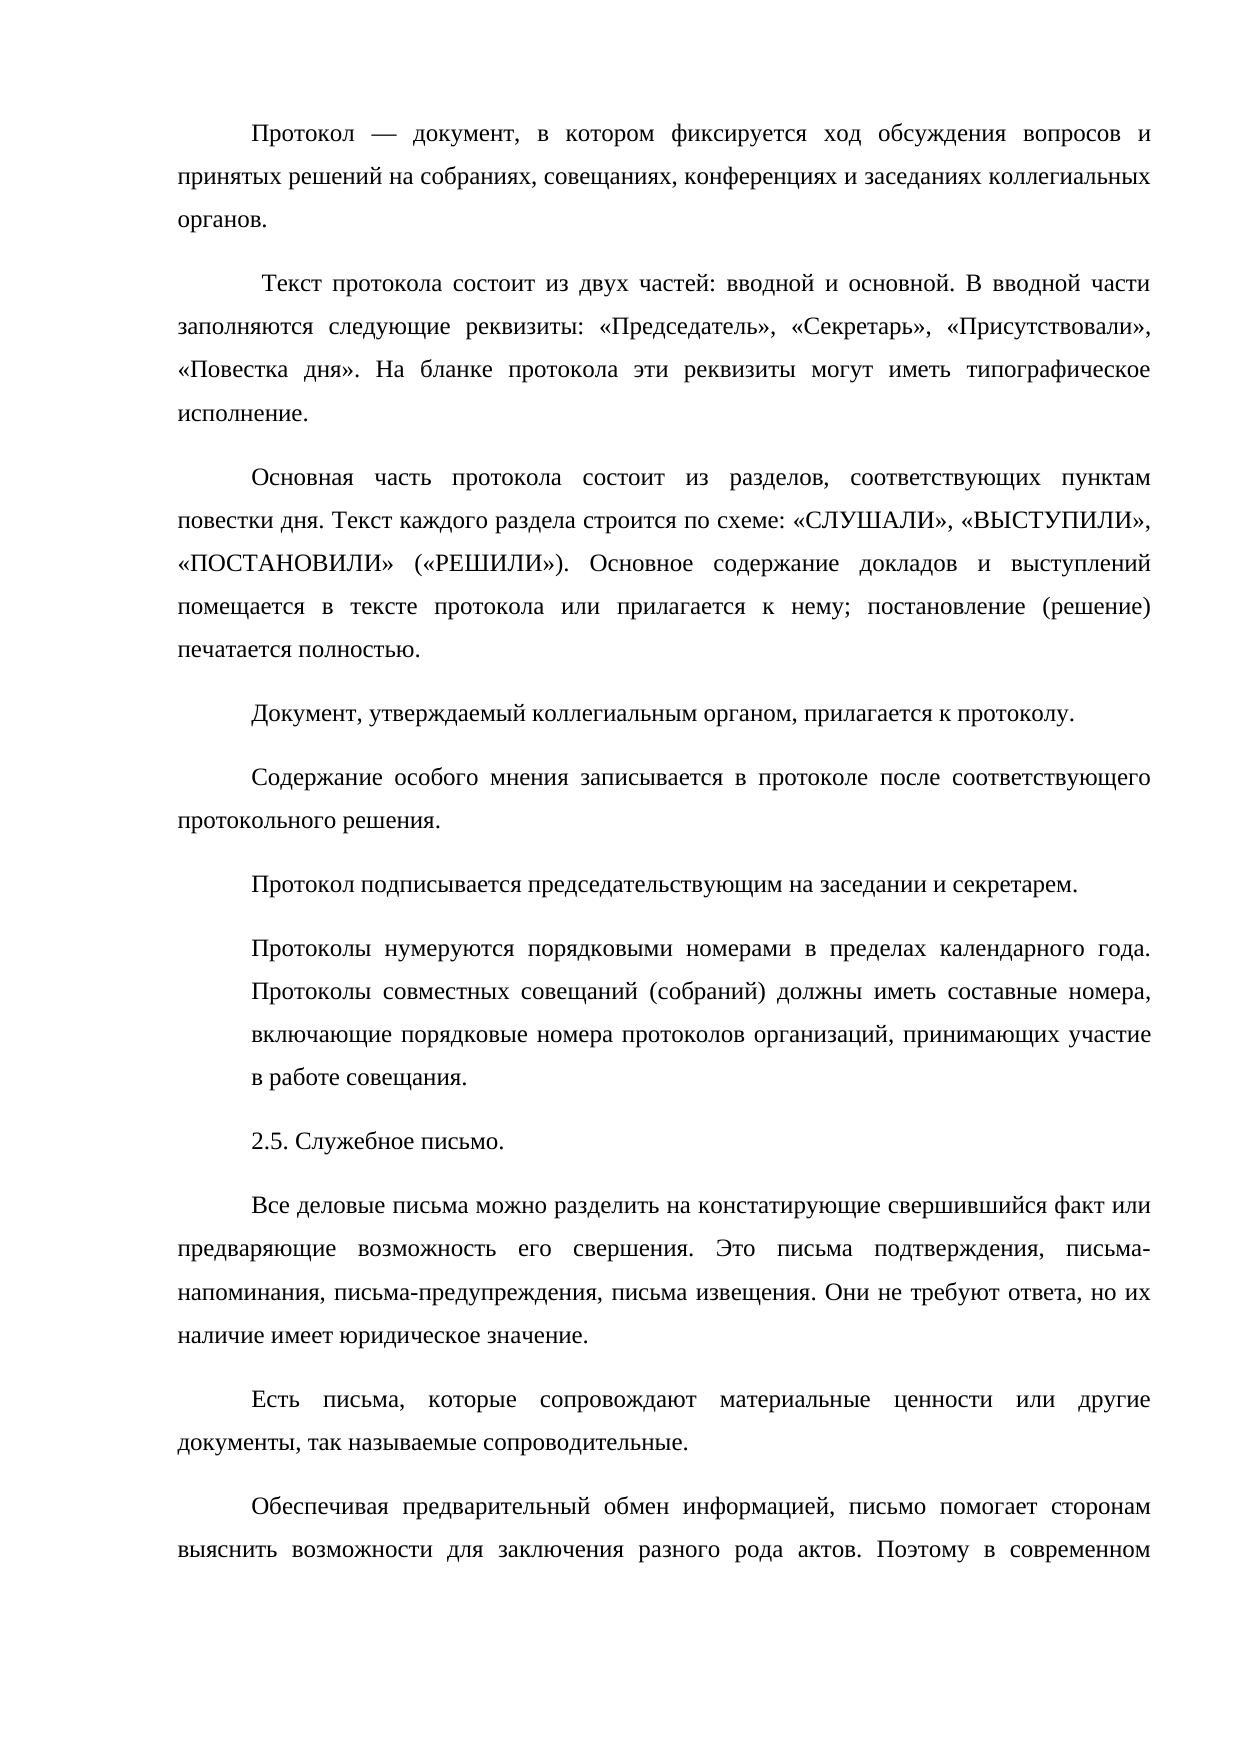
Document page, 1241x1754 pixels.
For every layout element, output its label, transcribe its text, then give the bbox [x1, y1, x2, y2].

text 2.5. Служебное письмо. [177, 1126, 1152, 1155]
text Протокол подписывается председательствующим на заседании и секретарем. [177, 869, 1152, 898]
text Документ, утверждаемый коллегиальным органом, прилагается к протоколу. [177, 698, 1152, 727]
text Протоколы нумеруются порядковыми номерами в пределах календарного года. Протоколы совместных совещаний (собраний) должны иметь составные номера, включающие порядковые номера протоколов организаций, принимающих участие в работе совещания. [251, 933, 1152, 1091]
text Содержание особого мнения записывается в протоколе после соответствующего протокольного решения. [177, 762, 1152, 834]
text Текст протокола состоит из двух частей: вводной и основной. В вводной части заполняются следующие реквизиты: «Председатель», «Секретарь», «Присутствовали», «Повестка дня». На бланке протокола эти реквизиты могут иметь типографическое исполнение. [177, 268, 1152, 426]
text Все деловые письма можно разделить на констатирующие свершившийся факт или предваряющие возможность его свершения. Это письма подтверждения, письма-напоминания, письма-предупреждения, письма извещения. Они не требуют ответа, но их наличие имеет юридическое значение. [177, 1190, 1152, 1348]
text Основная часть протокола состоит из разделов, соответствующих пунктам повестки дня. Текст каждого раздела строится по схеме: «СЛУШАЛИ», «ВЫСТУПИЛИ», «ПОСТАНОВИЛИ» («РЕШИЛИ»). Основное содержание докладов и выступлений помещается в тексте протокола или прилагается к нему; постановление (решение) печатается полностью. [177, 462, 1152, 663]
text Протокол — документ, в котором фиксируется ход обсуждения вопросов и принятых решений на собраниях, совещаниях, конференциях и заседаниях коллегиальных органов. [177, 118, 1152, 233]
text Есть письма, которые сопровождают материальные ценности или другие документы, так называемые сопроводительные. [177, 1384, 1152, 1456]
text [177, 1491, 1152, 1563]
